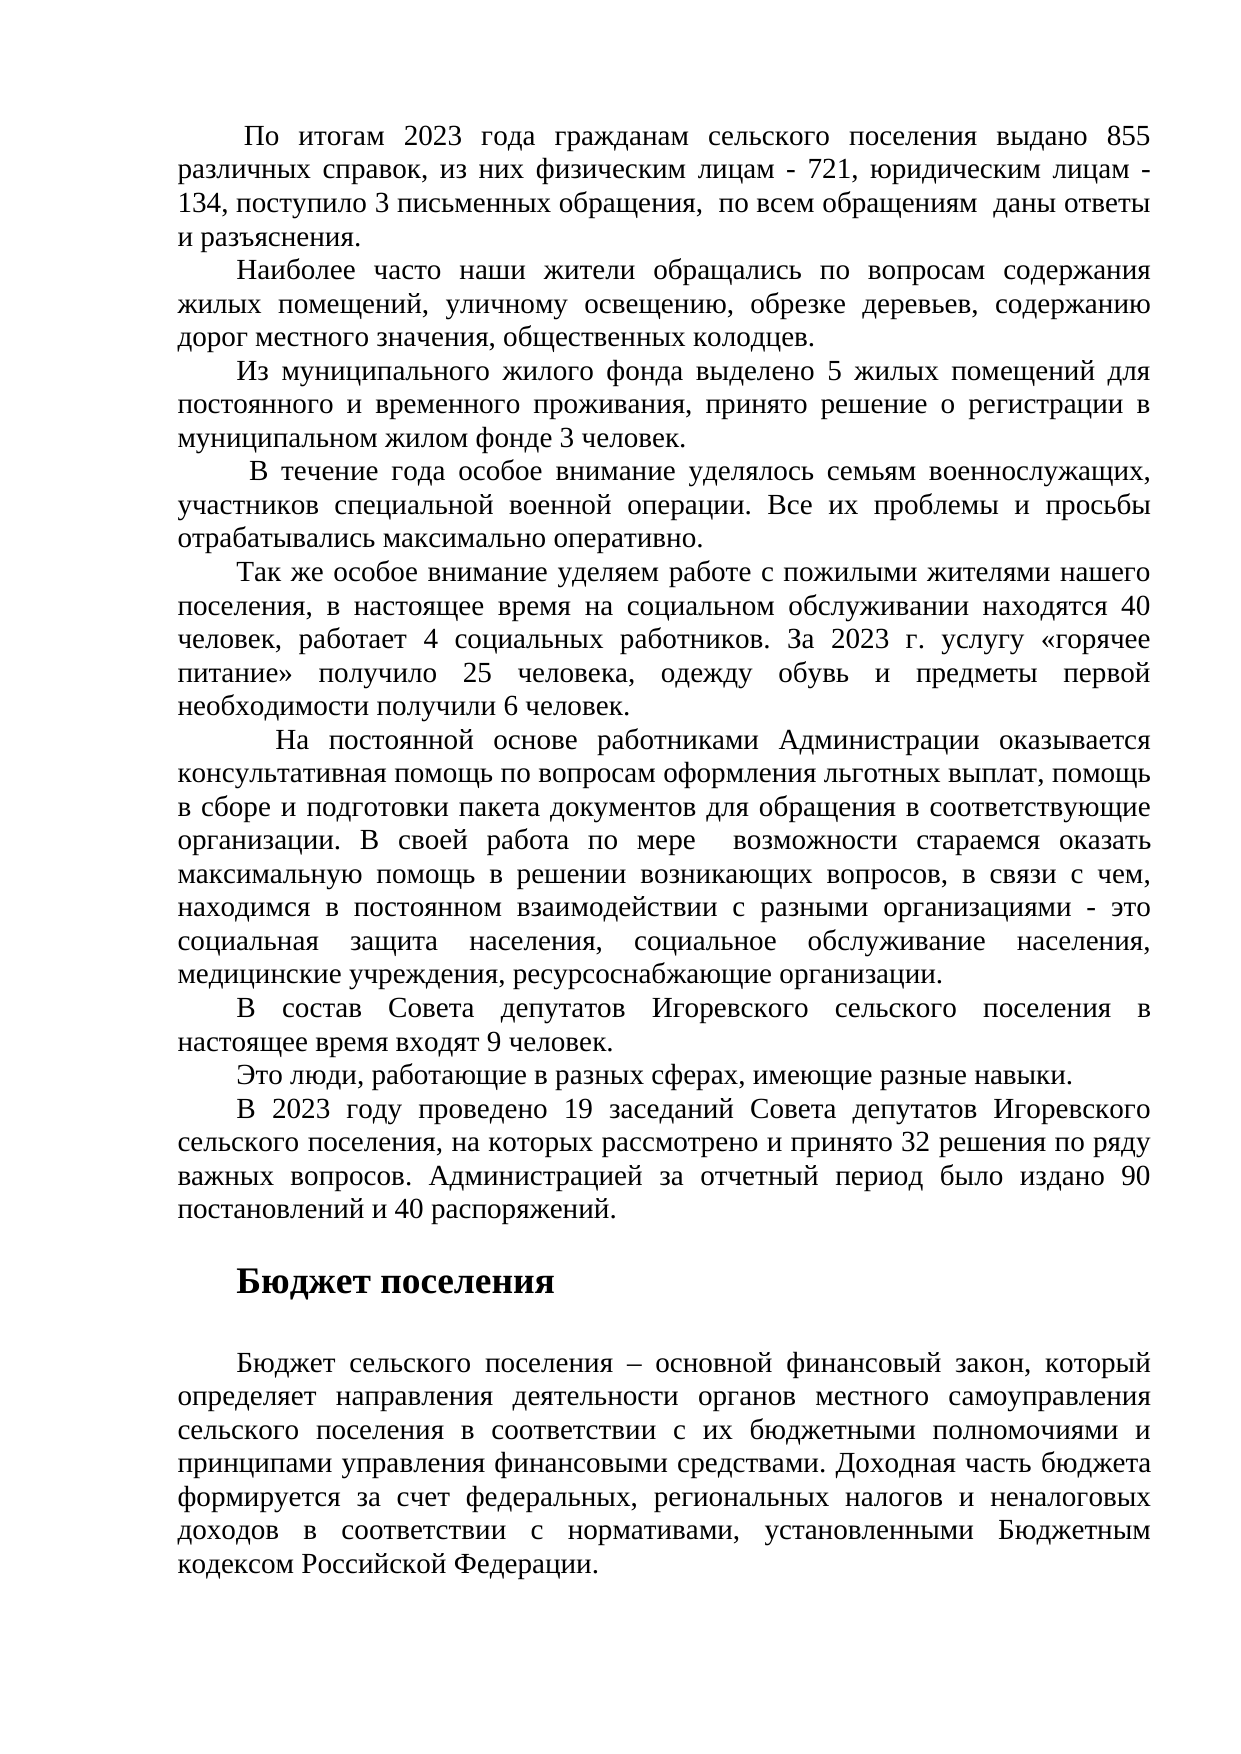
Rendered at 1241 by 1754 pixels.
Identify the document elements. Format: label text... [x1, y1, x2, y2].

text Из муниципального жилого фонда выделено 5 жилых помещений для постоянного и временного проживания, принято решение о регистрации в муниципальном жилом фонде 3 человек. [177, 353, 1152, 453]
text В состав Совета депутатов Игоревского сельского поселения в настоящее время входят 9 человек. [177, 990, 1152, 1057]
text На постоянной основе работниками Администрации оказывается консультативная помощь по вопросам оформления льготных выплат, помощь в сборе и подготовки пакета документов для обращения в соответствующие организации. В своей работа по мере возможности стараемся оказать максимальную помощь в решении возникающих вопросов, в связи с чем, находимся в постоянном взаимодействии с разными организациями - это социальная защита населения, социальное обслуживание населения, медицинские учреждения, ресурсоснабжающие организации. [177, 722, 1152, 990]
text В течение года особое внимание уделялось семьям военнослужащих, участников специальной военной операции. Все их проблемы и просьбы отрабатывались максимально оперативно. [177, 453, 1152, 554]
text Так же особое внимание уделяем работе с пожилыми жителями нашего поселения, в настоящее время на социальном обслуживании находятся 40 человек, работает 4 социальных работников. За 2023 г. услугу «горячее питание» получило 25 человека, одежду обувь и предметы первой необходимости получили 6 человек. [177, 554, 1152, 722]
text Наиболее часто наши жители обращались по вопросам содержания жилых помещений, уличному освещению, обрезке деревьев, содержанию дорог местного значения, общественных колодцев. [177, 252, 1152, 353]
text Бюджет поселения [177, 1258, 1152, 1302]
text По итогам 2023 года гражданам сельского поселения выдано 855 различных справок, из них физическим лицам - 721, юридическим лицам -134, поступило 3 письменных обращения, по всем обращениям даны ответы и разъяснения. [177, 118, 1152, 252]
text В 2023 году проведено 19 заседаний Совета депутатов Игоревского сельского поселения, на которых рассмотрено и принято 32 решения по ряду важных вопросов. Администрацией за отчетный период было издано 90 постановлений и 40 распоряжений. [177, 1091, 1152, 1225]
text Это люди, работающие в разных сферах, имеющие разные навыки. [177, 1057, 1152, 1091]
text Бюджет сельского поселения – основной финансовый закон, который определяет направления деятельности органов местного самоуправления сельского поселения в соответствии с их бюджетными полномочиями и принципами управления финансовыми средствами. Доходная часть бюджета формируется за счет федеральных, региональных налогов и неналоговых доходов в соответствии с нормативами, установленными Бюджетным кодексом Российской Федерации. [177, 1345, 1152, 1579]
